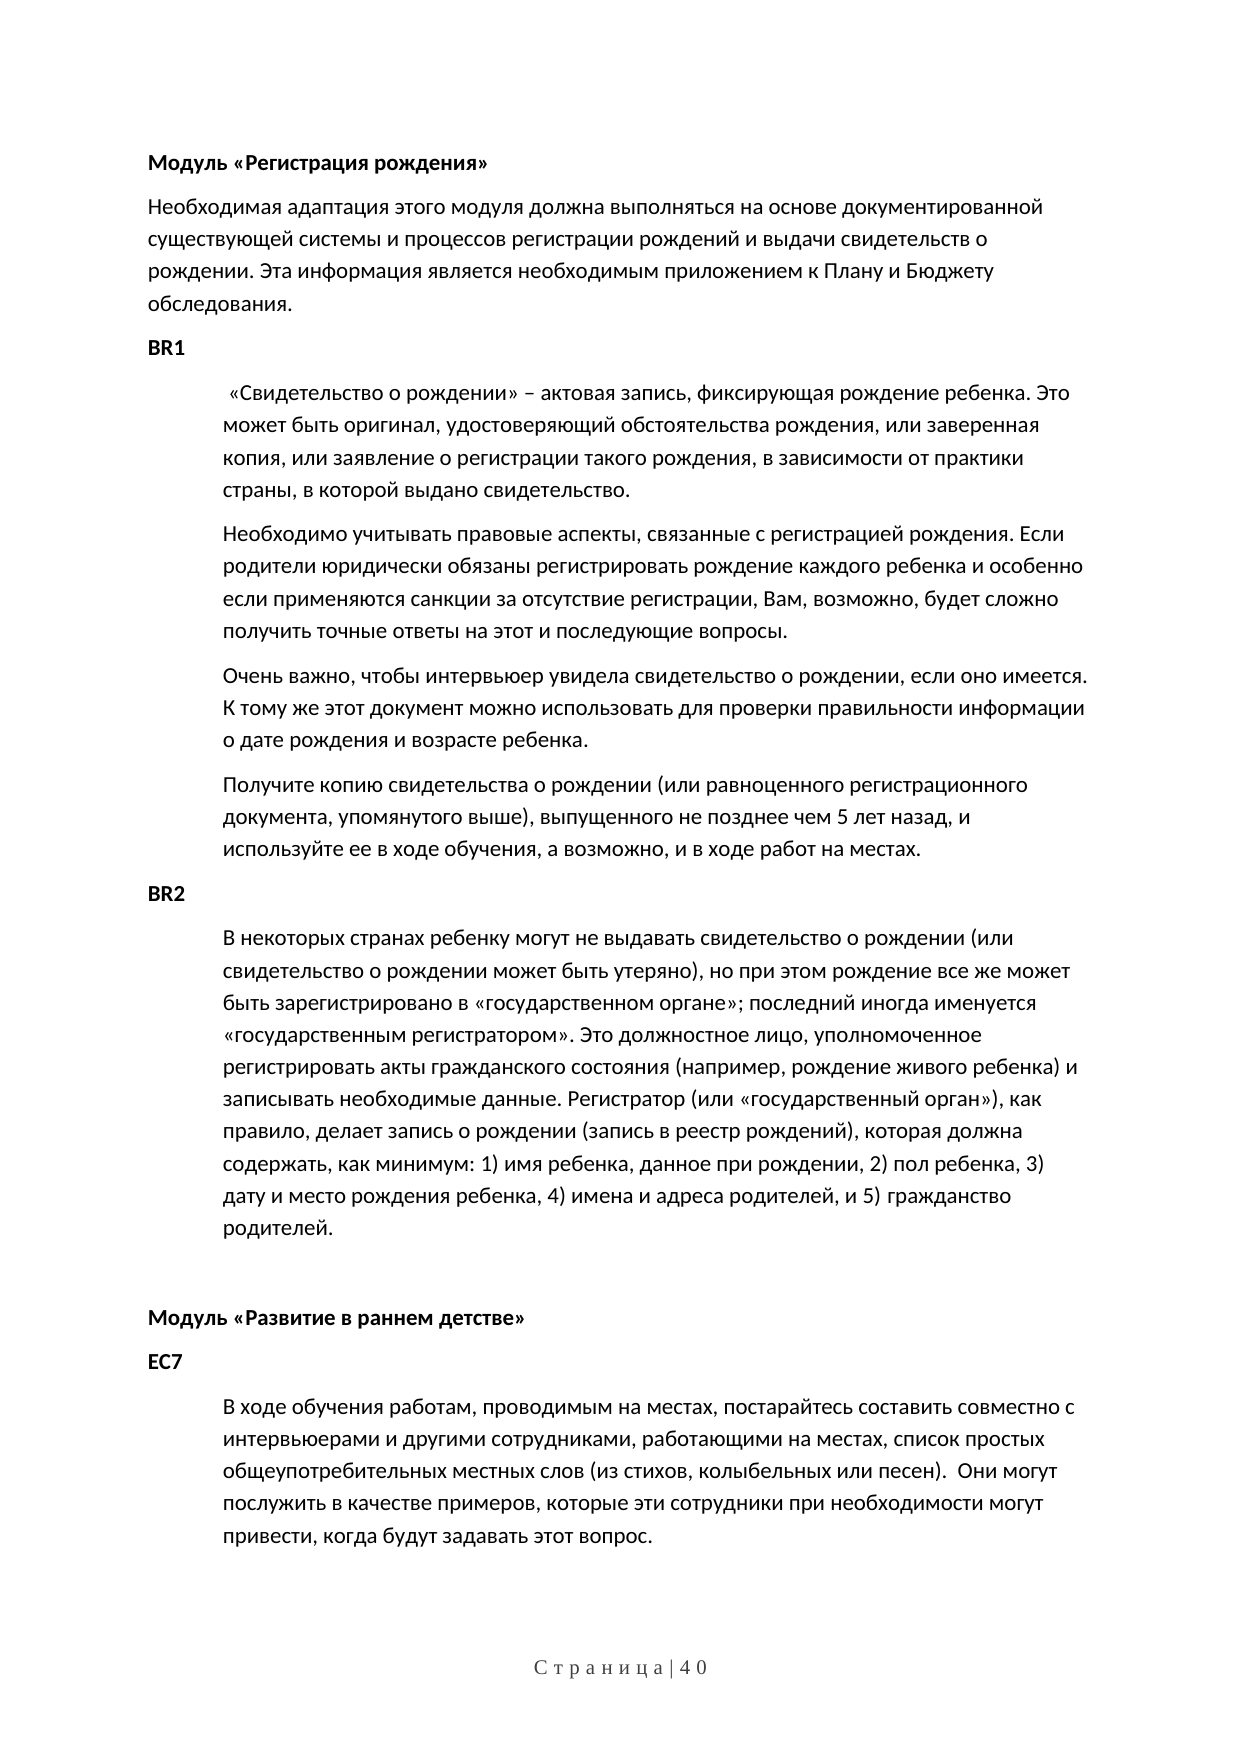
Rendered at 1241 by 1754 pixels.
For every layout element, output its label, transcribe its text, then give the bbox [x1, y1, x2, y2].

text Необходимо учитывать правовые аспекты, связанные с регистрацией рождения. Если родители юридически обязаны регистрировать рождение каждого ребенка и особенно если применяются санкции за отсутствие регистрации, Вам, возможно, будет сложно получить точные ответы на этот и последующие вопросы. [223, 519, 1093, 644]
text «Свидетельство о рождении» – актовая запись, фиксирующая рождение ребенка. Это может быть оригинал, удостоверяющий обстоятельства рождения, или заверенная копия, или заявление о регистрации такого рождения, в зависимости от практики страны, в которой выдано свидетельство. [223, 378, 1093, 503]
text Получите копию свидетельства о рождении (или равноценного регистрационного документа, упомянутого выше), выпущенного не позднее чем 5 лет назад, и используйте ее в ходе обучения, а возможно, и в ходе работ на местах. [223, 770, 1093, 862]
text В некоторых странах ребенку могут не выдавать свидетельство о рождении (или свидетельство о рождении может быть утеряно), но при этом рождение все же может быть зарегистрировано в «государственном органе»; последний иногда именуется «государственным регистратором». Это должностное лицо, уполномоченное регистрировать акты гражданского состояния (например, рождение живого ребенка) и записывать необходимые данные. Регистратор (или «государственный орган»), как правило, делает запись о рождении (запись в реестр рождений), которая должна содержать, как минимум: 1) имя ребенка, данное при рождении, 2) пол ребенка, 3) дату и место рождения ребенка, 4) имена и адреса родителей, и 5) гражданство родителей. [223, 923, 1093, 1241]
text Необходимая адаптация этого модуля должна выполняться на основе документированной существующей системы и процессов регистрации рождений и выдачи свидетельств о рождении. Эта информация является необходимым приложением к Плану и Бюджету обследования. [148, 192, 1093, 317]
text Очень важно, чтобы интервьюер увидела свидетельство о рождении, если оно имеется. К тому же этот документ можно использовать для проверки правильности информации о дате рождения и возрасте ребенка. [223, 661, 1093, 753]
text В ходе обучения работам, проводимым на местах, постарайтесь составить совместно с интервьюерами и другими сотрудниками, работающими на местах, список простых общеупотребительных местных слов (из стихов, колыбельных или песен). Они могут послужить в качестве примеров, которые эти сотрудники при необходимости могут привести, когда будут задавать этот вопрос. [223, 1392, 1093, 1549]
text Модуль «Развитие в раннем детстве» [148, 1303, 1093, 1331]
text BR2 [148, 879, 1093, 907]
text BR1 [148, 333, 1093, 362]
text EC7 [148, 1347, 1093, 1375]
text Модуль «Регистрация рождения» [148, 148, 1093, 176]
